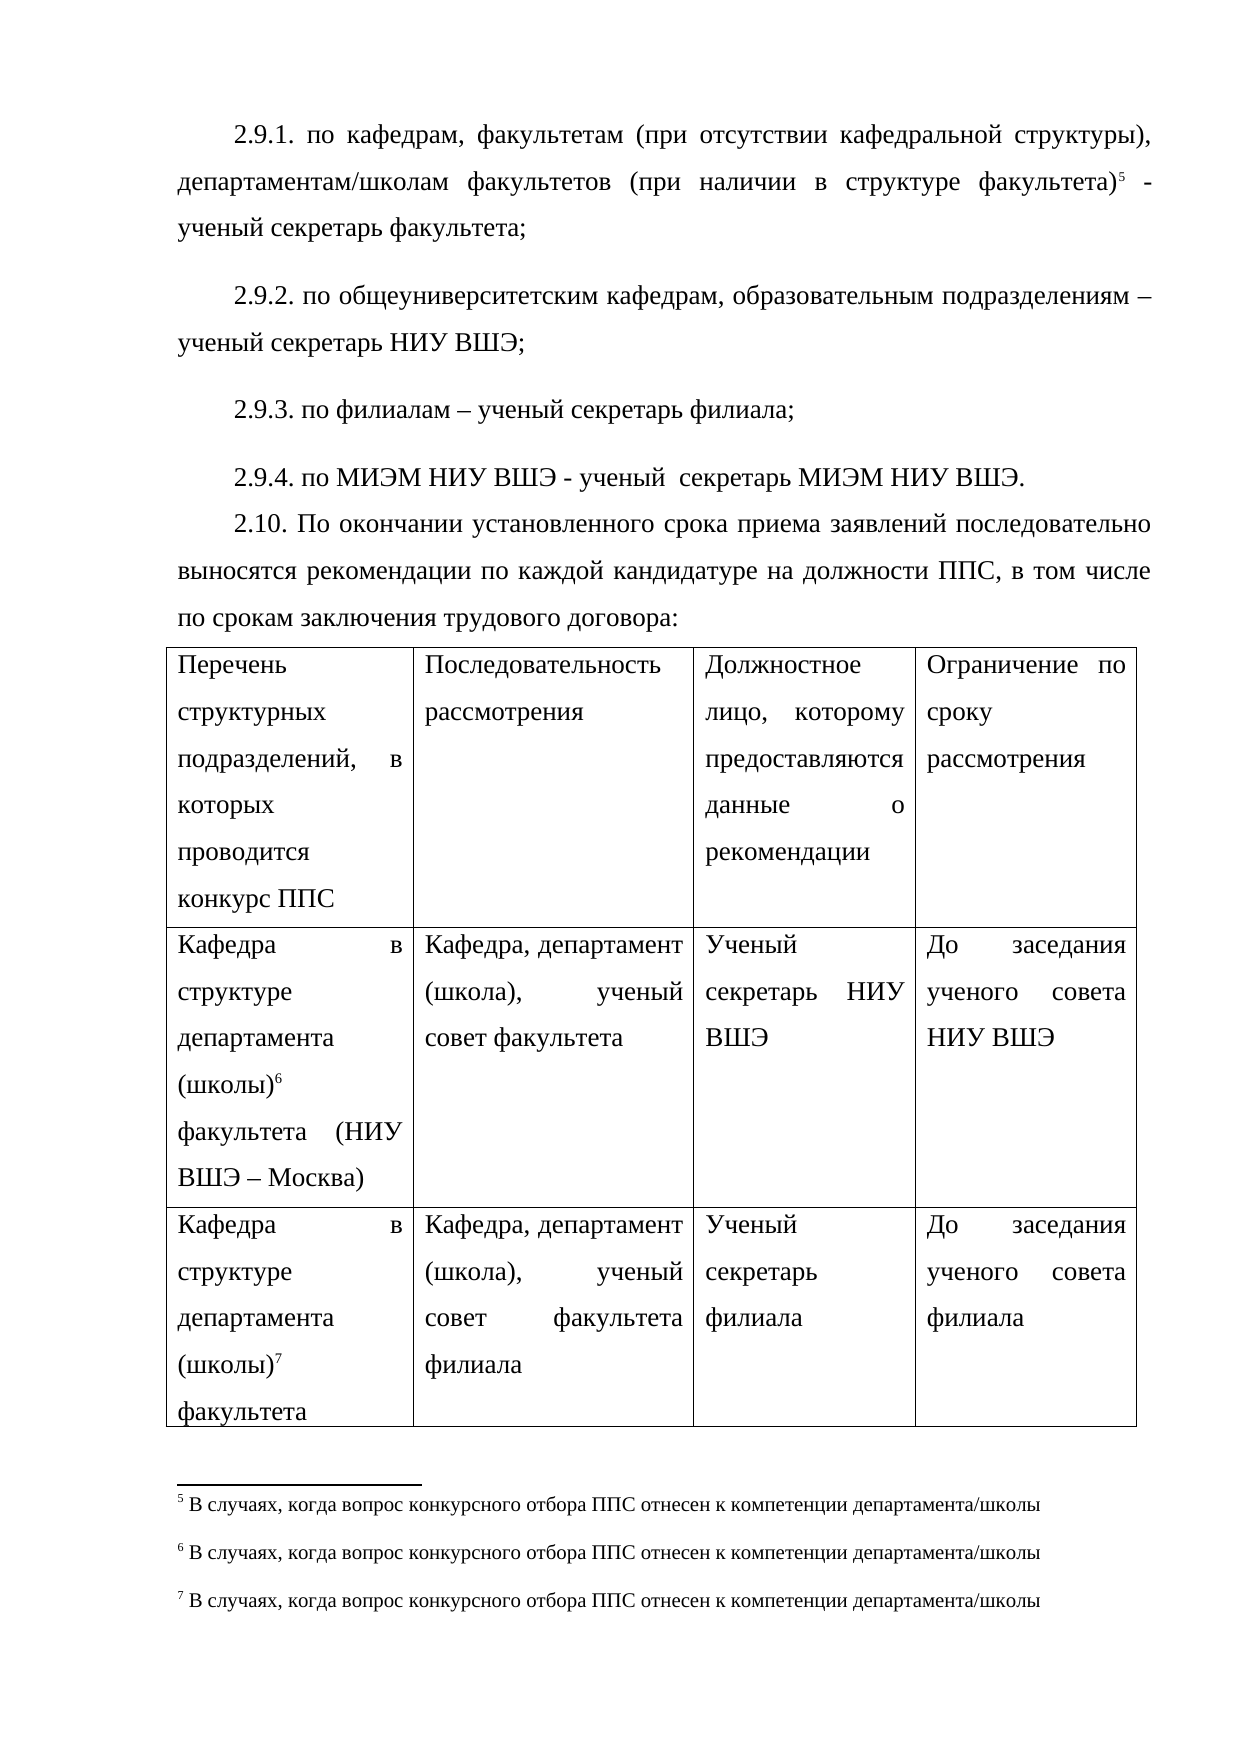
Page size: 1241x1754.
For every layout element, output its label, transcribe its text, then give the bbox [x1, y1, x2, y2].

table_header Перечень структурных подразделений, в которых проводится конкурс ППС [167, 648, 413, 927]
table_cell Кафедра в структуре департамента (школы) факультета (НИУ ВШЭ – Москва) [167, 928, 413, 1207]
table_header Последовательность рассмотрения [414, 648, 693, 927]
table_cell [694, 1208, 915, 1426]
table_cell Кафедра, департамент (школа), ученый совет факультета [414, 928, 693, 1207]
text 2.9.1. по кафедрам, факультетам (при отсутствии кафедральной структуры), департаментам/школам факультетов (при наличии в структуре факультета) - ученый секретарь факультета; [177, 118, 1152, 243]
table_cell Ученый секретарь НИУ ВШЭ [694, 928, 915, 1207]
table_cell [414, 1208, 693, 1426]
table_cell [916, 1208, 1136, 1426]
text 2.10. По окончании установленного срока приема заявлений последовательно выносятся рекомендации по каждой кандидатуре на должности ППС, в том числе по срокам заключения трудового договора: [177, 507, 1152, 632]
table_header Должностное лицо, которому предоставляются данные о рекомендации [694, 648, 915, 927]
text 2.9.2. по общеуниверситетским кафедрам, образовательным подразделениям – ученый секретарь НИУ ВШЭ; [177, 279, 1152, 357]
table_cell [167, 1208, 413, 1426]
text 2.9.3. по филиалам – ученый секретарь филиала; [177, 393, 1152, 424]
text 2.9.4. по МИЭМ НИУ ВШЭ - ученый секретарь МИЭМ НИУ ВШЭ. [177, 461, 1152, 492]
table_cell До заседания ученого совета НИУ ВШЭ [916, 928, 1136, 1207]
table_header Ограничение по сроку рассмотрения [916, 648, 1136, 927]
